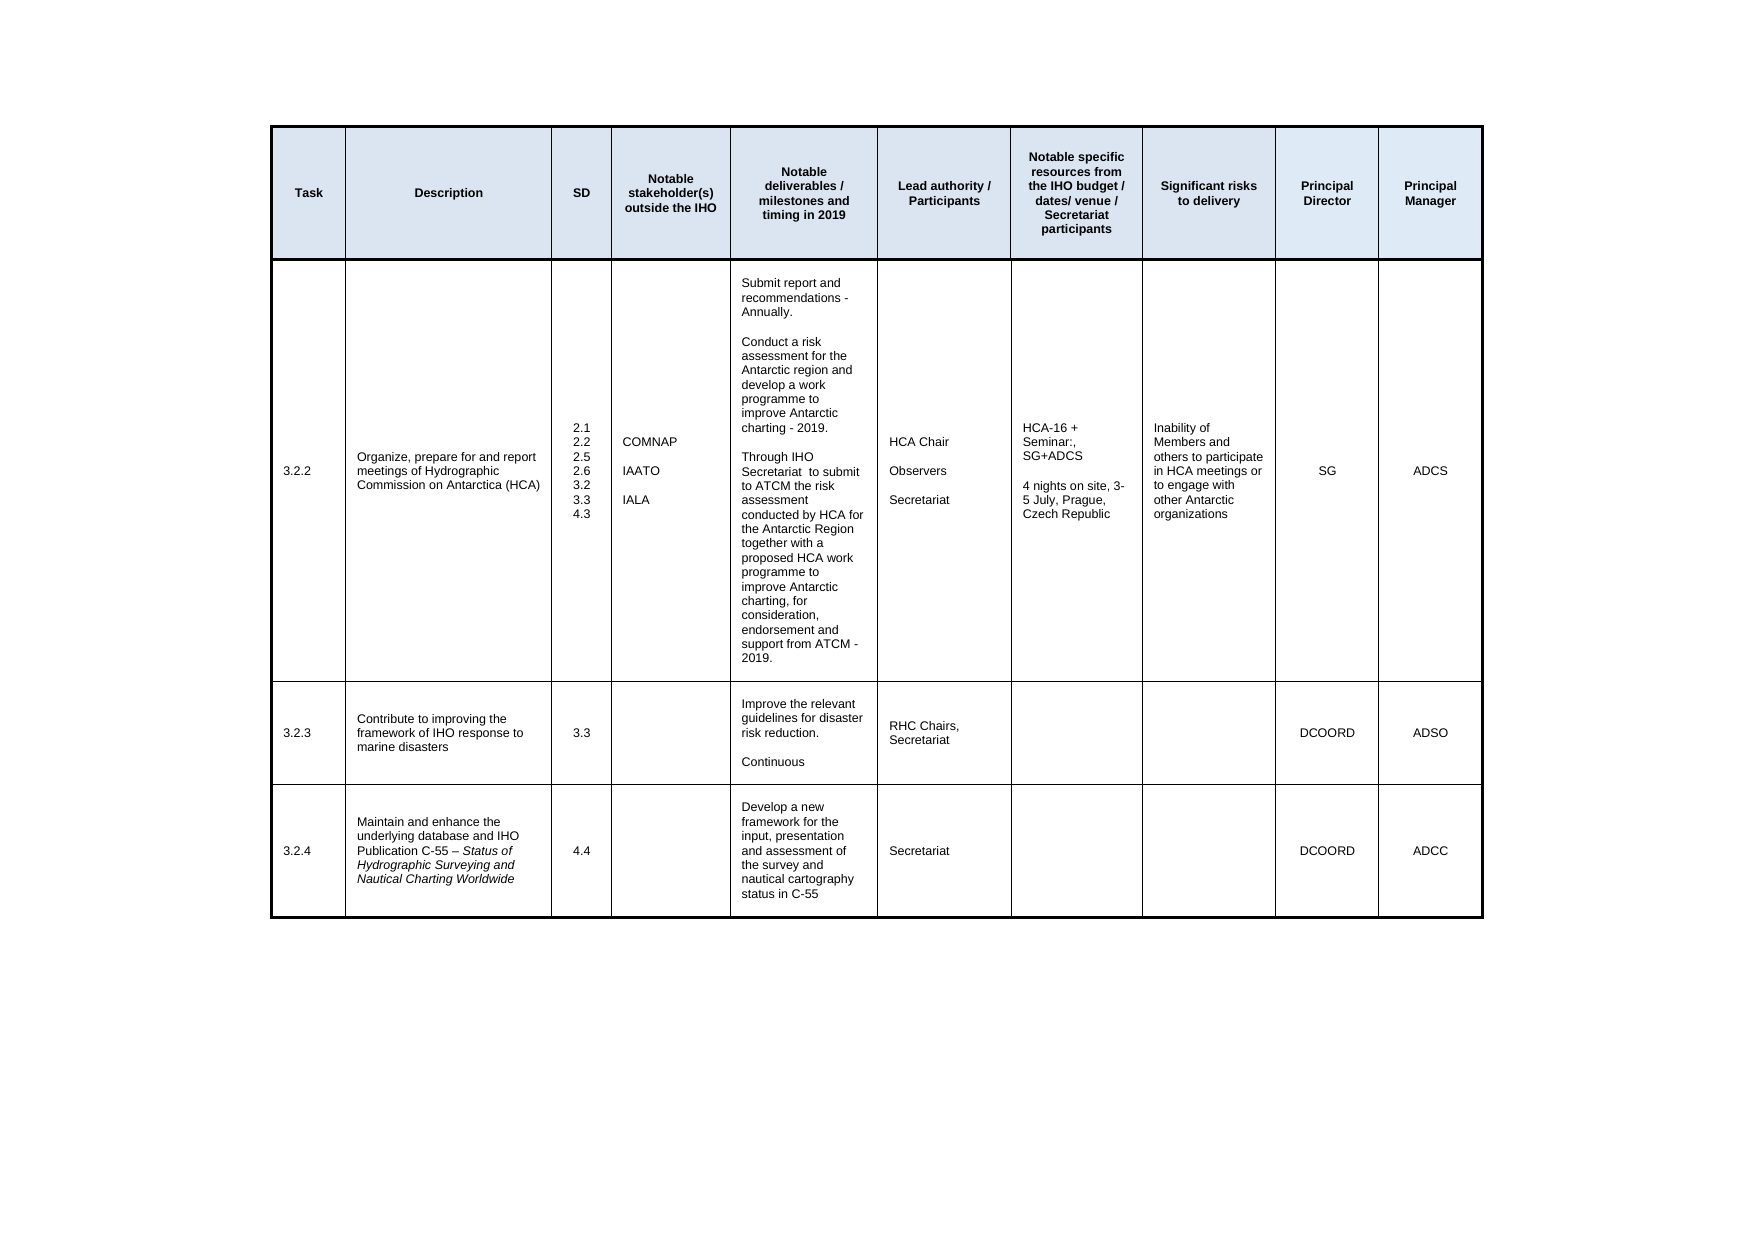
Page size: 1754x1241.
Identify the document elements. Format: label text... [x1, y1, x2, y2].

table_header Task [273, 128, 345, 258]
table_cell Submit report and recommendations - Annually. Conduct a risk assessment for the Antarctic region and develop a work programme to improve Antarctic charting - 2019. Through IHO Secretariat to submit to ATCM the risk assessment conducted by HCA for the Antarctic Region together with a proposed HCA work programme to improve Antarctic charting, for consideration, endorsement and support from ATCM - 2019. [731, 261, 877, 681]
table_cell [1012, 785, 1142, 916]
table_cell HCA Chair Observers Secretariat [878, 261, 1011, 681]
table_cell Secretariat [878, 785, 1011, 916]
table_cell RHC Chairs, Secretariat [878, 682, 1011, 784]
table_cell 2.1 2.2 2.5 2.6 3.2 3.3 4.3 [552, 261, 611, 681]
table_cell 3.3 [552, 682, 611, 784]
table_header Notable stakeholder(s) outside the IHO [612, 128, 730, 258]
table_cell SG [1276, 261, 1378, 681]
table_cell [1012, 682, 1142, 784]
table_cell 3.2.4 [273, 785, 345, 916]
table_cell [612, 682, 730, 784]
table_header Principal Manager [1379, 128, 1481, 258]
table_cell ADCC [1379, 785, 1481, 916]
table_header Principal Director [1276, 128, 1378, 258]
table_cell 3.2.3 [273, 682, 345, 784]
table_cell ADCS [1379, 261, 1481, 681]
table_header Lead authority / Participants [878, 128, 1010, 258]
table_cell DCOORD [1276, 785, 1378, 916]
table_header Notable specific resources from the IHO budget / dates/ venue / Secretariat participants [1011, 128, 1142, 258]
table_cell Organize, prepare for and report meetings of Hydrographic Commission on Antarctica (HCA) [346, 261, 551, 681]
table_cell 3.2.2 [273, 261, 345, 681]
table_cell [612, 785, 730, 916]
table_cell [1143, 682, 1275, 784]
table_cell [1143, 785, 1275, 916]
table_header Description [346, 128, 551, 258]
table_header Significant risks to delivery [1143, 128, 1275, 258]
table_cell Improve the relevant guidelines for disaster risk reduction. Continuous [731, 682, 877, 784]
table_header Notable deliverables / milestones and timing in 2019 [731, 128, 877, 258]
table_cell COMNAP IAATO IALA [612, 261, 730, 681]
table_header SD [552, 128, 611, 258]
table_cell Develop a new framework for the input, presentation and assessment of the survey and nautical cartography status in C-55 [731, 785, 877, 916]
table_cell Contribute to improving the framework of IHO response to marine disasters [346, 682, 551, 784]
table_cell HCA-16 + Seminar:, SG+ADCS 4 nights on site, 3-5 July, Prague, Czech Republic [1012, 261, 1142, 681]
table_cell DCOORD [1276, 682, 1378, 784]
table_cell 4.4 [552, 785, 611, 916]
table_cell ADSO [1379, 682, 1481, 784]
table_cell Maintain and enhance the underlying database and IHO Publication C-55 – Status of Hydrographic Surveying and Nautical Charting Worldwide [346, 785, 551, 916]
table_cell Inability of Members and others to participate in HCA meetings or to engage with other Antarctic organizations [1143, 261, 1275, 681]
